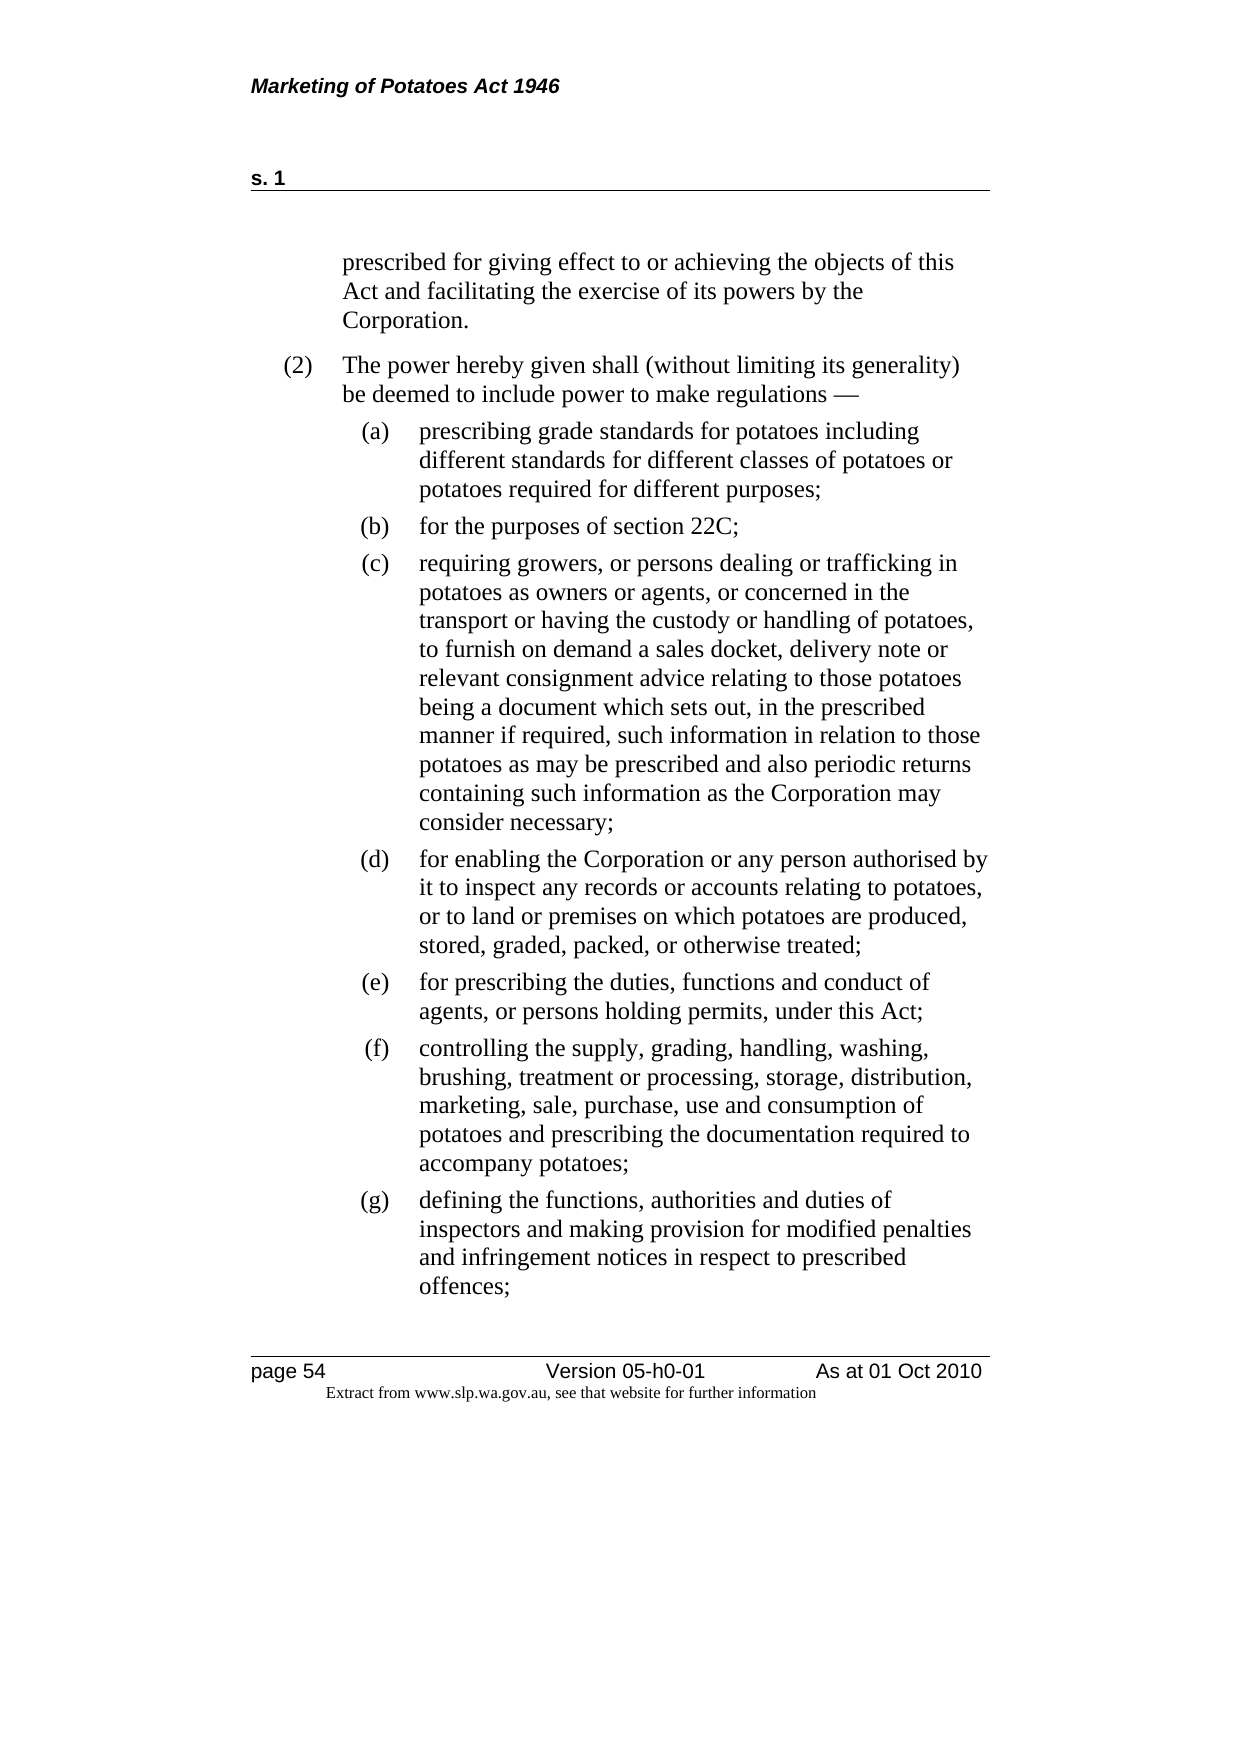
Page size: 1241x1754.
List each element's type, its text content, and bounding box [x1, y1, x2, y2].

text (d) for enabling the Corporation or any person authorised by it to inspect any records or accounts relating to potatoes, or to land or premises on which potatoes are produced, stored, graded, packed, or otherwise treated; [251, 844, 990, 959]
text (e) for prescribing the duties, functions and conduct of agents, or persons holding permits, under this Act; [251, 967, 990, 1024]
text (g) defining the functions, authorities and duties of inspectors and making provision for modified penalties and infringement notices in respect to prescribed offences; [251, 1185, 990, 1300]
text (f) controlling the supply, grading, handling, washing, brushing, treatment or processing, storage, distribution, marketing, sale, purchase, use and consumption of potatoes and prescribing the documentation required to accompany potatoes; [251, 1033, 990, 1177]
text (c) requiring growers, or persons dealing or trafficking in potatoes as owners or agents, or concerned in the transport or having the custody or handling of potatoes, to furnish on demand a sales docket, delivery note or relevant consignment advice relating to those potatoes being a document which sets out, in the prescribed manner if required, such information in relation to those potatoes as may be prescribed and also periodic returns containing such information as the Corporation may consider necessary; [251, 548, 990, 835]
text (a) prescribing grade standards for potatoes including different standards for different classes of potatoes or potatoes required for different purposes; [251, 416, 990, 502]
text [251, 247, 990, 334]
text (2) The power hereby given shall (without limiting its generality) be deemed to include power to make regulations — [251, 350, 990, 408]
text (b) for the purposes of section 22C; [251, 511, 990, 539]
